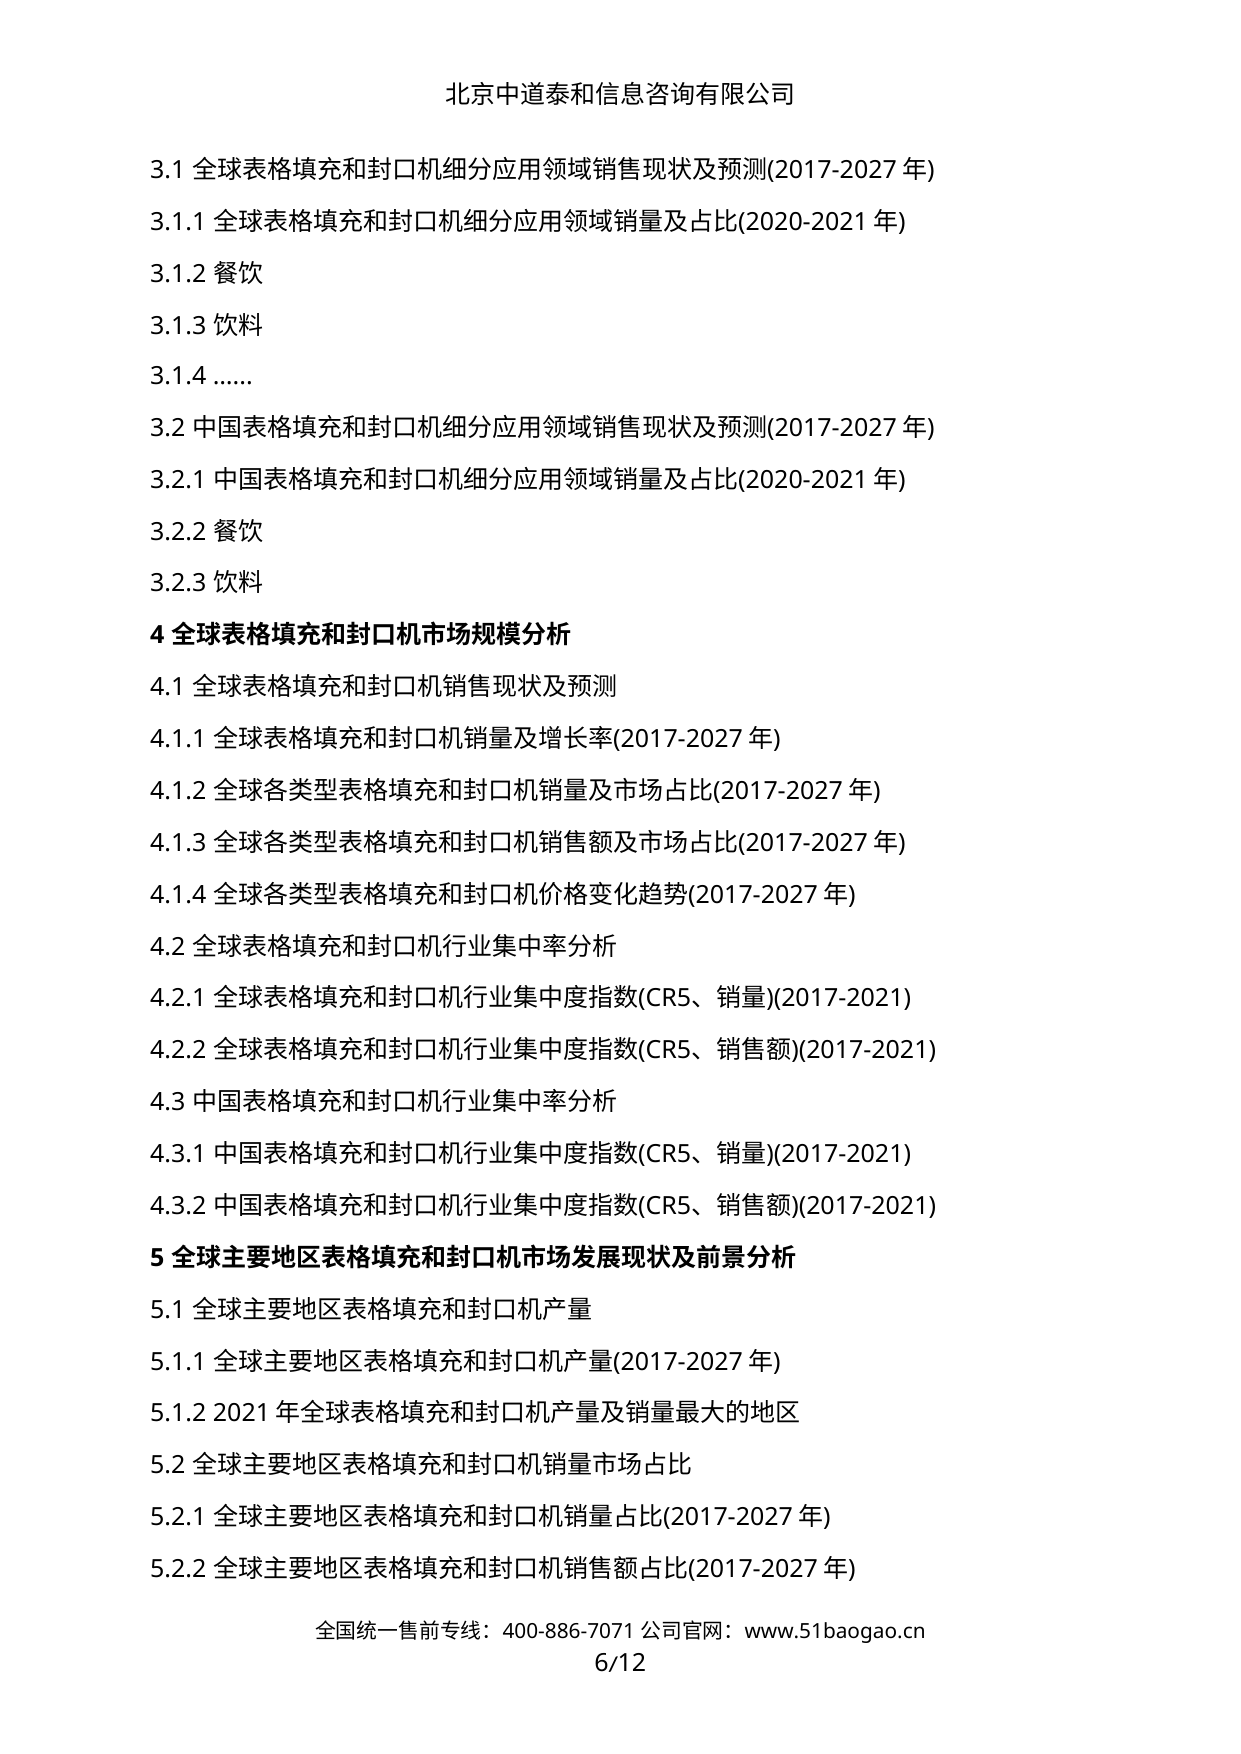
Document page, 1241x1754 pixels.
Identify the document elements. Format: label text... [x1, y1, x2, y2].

text 3.2 中国表格填充和封口机细分应用领域销售现状及预测(2017-2027年) [150, 407, 1090, 443]
text 4.1.3 全球各类型表格填充和封口机销售额及市场占比(2017-2027年) [150, 822, 1090, 858]
text 3.1.1 全球表格填充和封口机细分应用领域销量及占比(2020-2021年) [150, 202, 1090, 238]
text 3.2.2 餐饮 [150, 511, 1090, 547]
text 4.1.4 全球各类型表格填充和封口机价格变化趋势(2017-2027年) [150, 874, 1090, 910]
text 4.3.1 中国表格填充和封口机行业集中度指数(CR5、销量)(2017-2021) [150, 1133, 1090, 1170]
text 3.1 全球表格填充和封口机细分应用领域销售现状及预测(2017-2027年) [150, 150, 1090, 186]
text 3.2.3 饮料 [150, 563, 1090, 599]
text 4.3.2 中国表格填充和封口机行业集中度指数(CR5、销售额)(2017-2021) [150, 1185, 1090, 1222]
text 5 全球主要地区表格填充和封口机市场发展现状及前景分析 [150, 1237, 1090, 1273]
text 4.2.2 全球表格填充和封口机行业集中度指数(CR5、销售额)(2017-2021) [150, 1030, 1090, 1066]
text 4 全球表格填充和封口机市场规模分析 [150, 615, 1090, 651]
text 4.1 全球表格填充和封口机销售现状及预测 [150, 667, 1090, 703]
text 5.1.2 2021年全球表格填充和封口机产量及销量最大的地区 [150, 1393, 1090, 1429]
text 5.1 全球主要地区表格填充和封口机产量 [150, 1289, 1090, 1325]
text 3.1.4 …... [150, 357, 1090, 392]
text 4.3 中国表格填充和封口机行业集中率分析 [150, 1082, 1090, 1118]
text 3.1.3 饮料 [150, 306, 1090, 342]
text 4.2 全球表格填充和封口机行业集中率分析 [150, 926, 1090, 962]
text 5.1.1 全球主要地区表格填充和封口机产量(2017-2027年) [150, 1341, 1090, 1377]
text 5.2.2 全球主要地区表格填充和封口机销售额占比(2017-2027年) [150, 1548, 1090, 1585]
text 4.2.1 全球表格填充和封口机行业集中度指数(CR5、销量)(2017-2021) [150, 978, 1090, 1014]
text 4.1.1 全球表格填充和封口机销量及增长率(2017-2027年) [150, 718, 1090, 755]
text 5.2 全球主要地区表格填充和封口机销量市场占比 [150, 1445, 1090, 1481]
text 5.2.1 全球主要地区表格填充和封口机销量占比(2017-2027年) [150, 1497, 1090, 1533]
text 3.1.2 餐饮 [150, 254, 1090, 290]
text 3.2.1 中国表格填充和封口机细分应用领域销量及占比(2020-2021年) [150, 459, 1090, 495]
text 4.1.2 全球各类型表格填充和封口机销量及市场占比(2017-2027年) [150, 770, 1090, 807]
